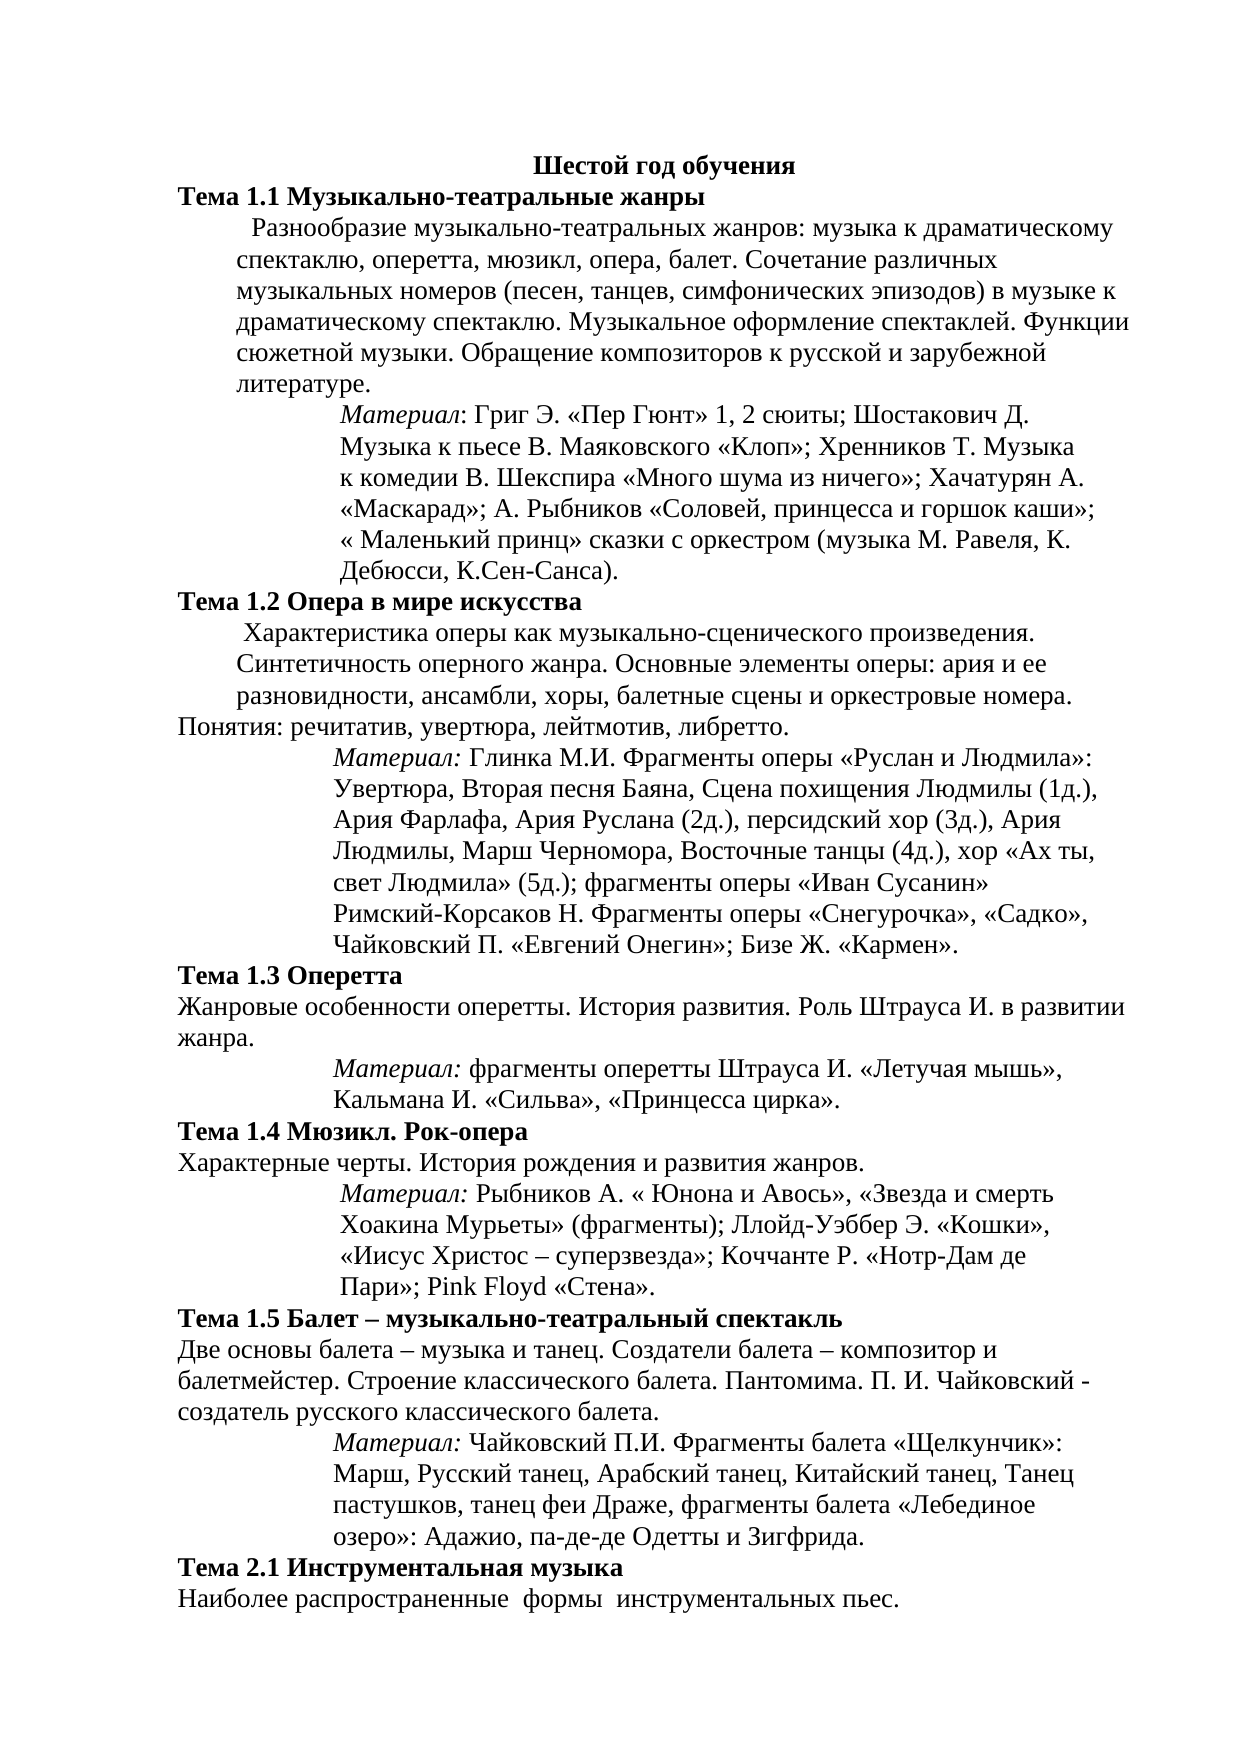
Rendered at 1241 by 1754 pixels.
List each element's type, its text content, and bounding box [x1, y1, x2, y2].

text создатель русского классического балета. [177, 1395, 1152, 1426]
text Материал: Глинка М.И. Фрагменты оперы «Руслан и Людмила»: [177, 741, 1152, 772]
text Шестой год обучения [177, 149, 1152, 180]
text Тема 1.3 Оперетта [177, 959, 1152, 990]
text Тема 1.1 Музыкально-театральные жанры [177, 180, 1152, 212]
text Наиболее распространенные формы инструментальных пьес. [177, 1582, 1152, 1613]
text Ария Фарлафа, Ария Руслана (2д.), персидский хор (3д.), Ария [177, 803, 1152, 834]
text пастушков, танец феи Драже, фрагменты балета «Лебединое [177, 1488, 1152, 1520]
text Увертюра, Вторая песня Баяна, Сцена похищения Людмилы (1д.), [177, 772, 1152, 803]
text жанра. [177, 1021, 1152, 1052]
text Характеристика оперы как музыкально-сценического произведения. Синтетичность оперного жанра. Основные элементы оперы: ария и ее разновидности, ансамбли, хоры, балетные сцены и оркестровые номера. [236, 616, 1152, 710]
text Тема 1.4 Мюзикл. Рок-опера [177, 1115, 1152, 1146]
text Две основы балета – музыка и танец. Создатели балета – композитор и [177, 1333, 1152, 1364]
text Пари»; Pink Floyd «Стена». [177, 1271, 1152, 1302]
text Тема 1.5 Балет – музыкально-театральный спектакль [177, 1302, 1152, 1333]
text Материал: Чайковский П.И. Фрагменты балета «Щелкунчик»: [177, 1426, 1152, 1457]
text свет Людмила» (5д.); фрагменты оперы «Иван Сусанин» [177, 866, 1152, 897]
text Кальмана И. «Сильва», «Принцесса цирка». [177, 1084, 1152, 1115]
text Тема 1.2 Опера в мире искусства [177, 585, 1152, 616]
text Характерные черты. История рождения и развития жанров. [177, 1146, 1152, 1177]
text Марш, Русский танец, Арабский танец, Китайский танец, Танец [177, 1457, 1152, 1488]
text Жанровые особенности оперетты. История развития. Роль Штрауса И. в развитии [177, 990, 1152, 1021]
text Людмилы, Марш Черномора, Восточные танцы (4д.), хор «Ах ты, [177, 834, 1152, 866]
text « Маленький принц» сказки с оркестром (музыка М. Равеля, К. [177, 523, 1152, 554]
text Хоакина Мурьеты» (фрагменты); Ллойд-Уэббер Э. «Кошки», [177, 1208, 1152, 1239]
text Римский-Корсаков Н. Фрагменты оперы «Снегурочка», «Садко», [177, 897, 1152, 928]
text озеро»: Адажио, па-де-де Одетты и Зигфрида. [177, 1520, 1152, 1551]
text Материал: Рыбников А. « Юнона и Авось», «Звезда и смерть [177, 1177, 1152, 1208]
text Тема 2.1 Инструментальная музыка [177, 1551, 1152, 1582]
text балетмейстер. Строение классического балета. Пантомима. П. И. Чайковский - [177, 1364, 1152, 1395]
text Музыка к пьесе В. Маяковского «Клоп»; Хренников Т. Музыка [177, 429, 1152, 461]
text к комедии В. Шекспира «Много шума из ничего»; Хачатурян А. [177, 461, 1152, 492]
text Разнообразие музыкально-театральных жанров: музыка к драматическому спектаклю, оперетта, мюзикл, опера, балет. Сочетание различных музыкальных номеров (песен, танцев, симфонических эпизодов) в музыке к драматическому спектаклю. Музыкальное оформление спектаклей. Функции сюжетной музыки. Обращение композиторов к русской и зарубежной литературе. [236, 212, 1152, 398]
text Чайковский П. «Евгений Онегин»; Бизе Ж. «Кармен». [177, 928, 1152, 959]
text Материал: фрагменты оперетты Штрауса И. «Летучая мышь», [177, 1052, 1152, 1084]
text Материал: Григ Э. «Пер Гюнт» 1, 2 сюиты; Шостакович Д. [177, 398, 1152, 429]
text Дебюсси, К.Сен-Санса). [177, 554, 1152, 585]
text Понятия: речитатив, увертюра, лейтмотив, либретто. [177, 710, 1152, 741]
text «Маскарад»; А. Рыбников «Соловей, принцесса и горшок каши»; [177, 492, 1152, 523]
text «Иисус Христос – суперзвезда»; Коччанте Р. «Нотр-Дам де [177, 1239, 1152, 1271]
